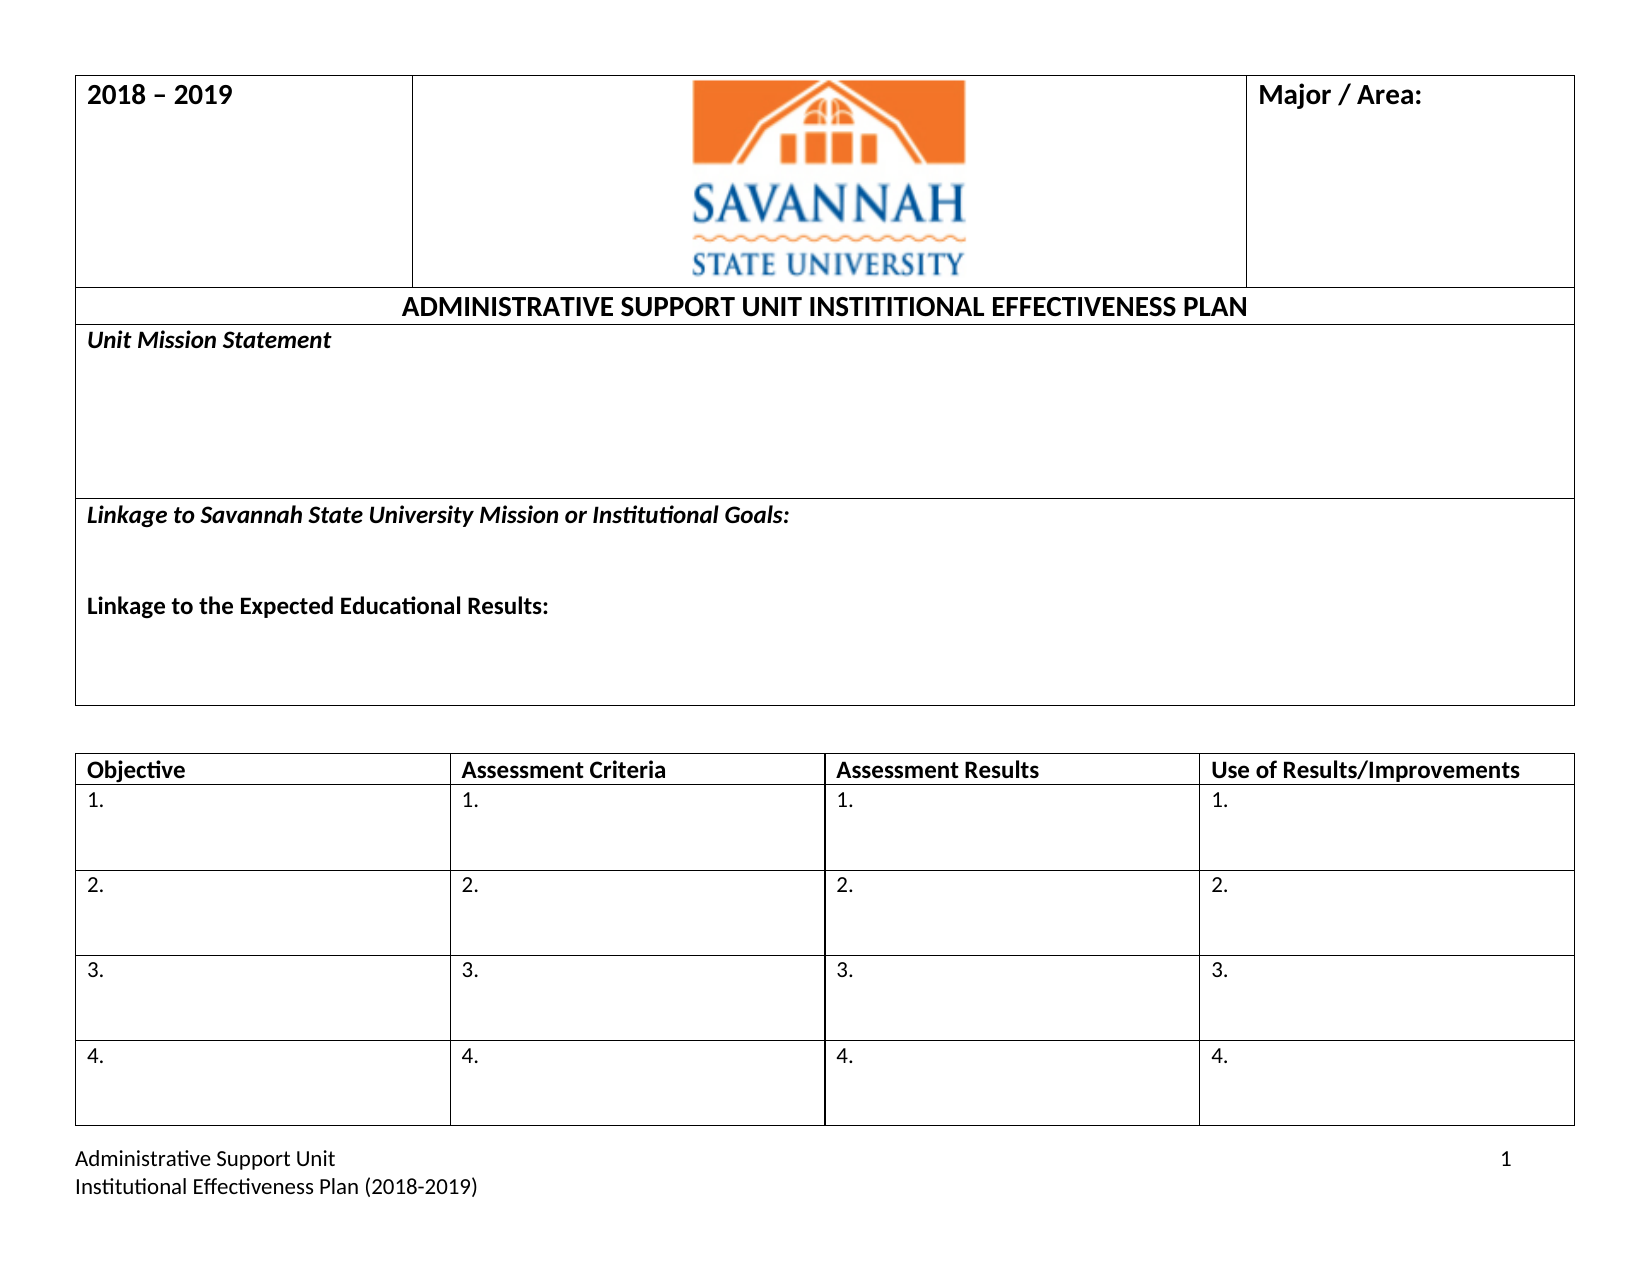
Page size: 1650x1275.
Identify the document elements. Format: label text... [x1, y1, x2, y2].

table_cell 1. [826, 785, 1199, 869]
table_header Objective [76, 754, 450, 784]
table_cell 3. [76, 956, 450, 1040]
table_header Assessment Criteria [451, 754, 824, 784]
table_cell 2. [1200, 871, 1574, 954]
table_cell 3. [1200, 956, 1574, 1040]
table_header [413, 76, 691, 287]
table_cell 1. [76, 785, 450, 869]
table_header Use of Results/Improvements [1200, 754, 1574, 784]
table_cell 4. [1200, 1041, 1574, 1125]
table_cell Unit Mission Statement [76, 325, 1574, 498]
table_cell 1. [451, 785, 824, 869]
table_cell 3. [826, 956, 1199, 1040]
table_cell Linkage to Savannah State University Mission or Institutional Goals: Linkage to the Expected Educational Results: [76, 499, 1574, 705]
table_header Major / Area: [1247, 76, 1574, 287]
table_cell 3. [451, 956, 824, 1040]
picture [691, 76, 969, 287]
table_cell 2. [451, 871, 824, 954]
table_header [969, 76, 1246, 287]
table_cell 2. [76, 871, 450, 954]
table_cell 2. [826, 871, 1199, 954]
table_cell 4. [826, 1041, 1199, 1125]
table_cell 4. [451, 1041, 824, 1125]
table_cell 1. [1200, 785, 1574, 869]
table_cell 4. [76, 1041, 450, 1125]
table_header Assessment Results [826, 754, 1199, 784]
table_cell ADMINISTRATIVE SUPPORT UNIT INSTITITIONAL EFFECTIVENESS PLAN [76, 288, 1574, 324]
table_header 2018 – 2019 [76, 76, 412, 287]
